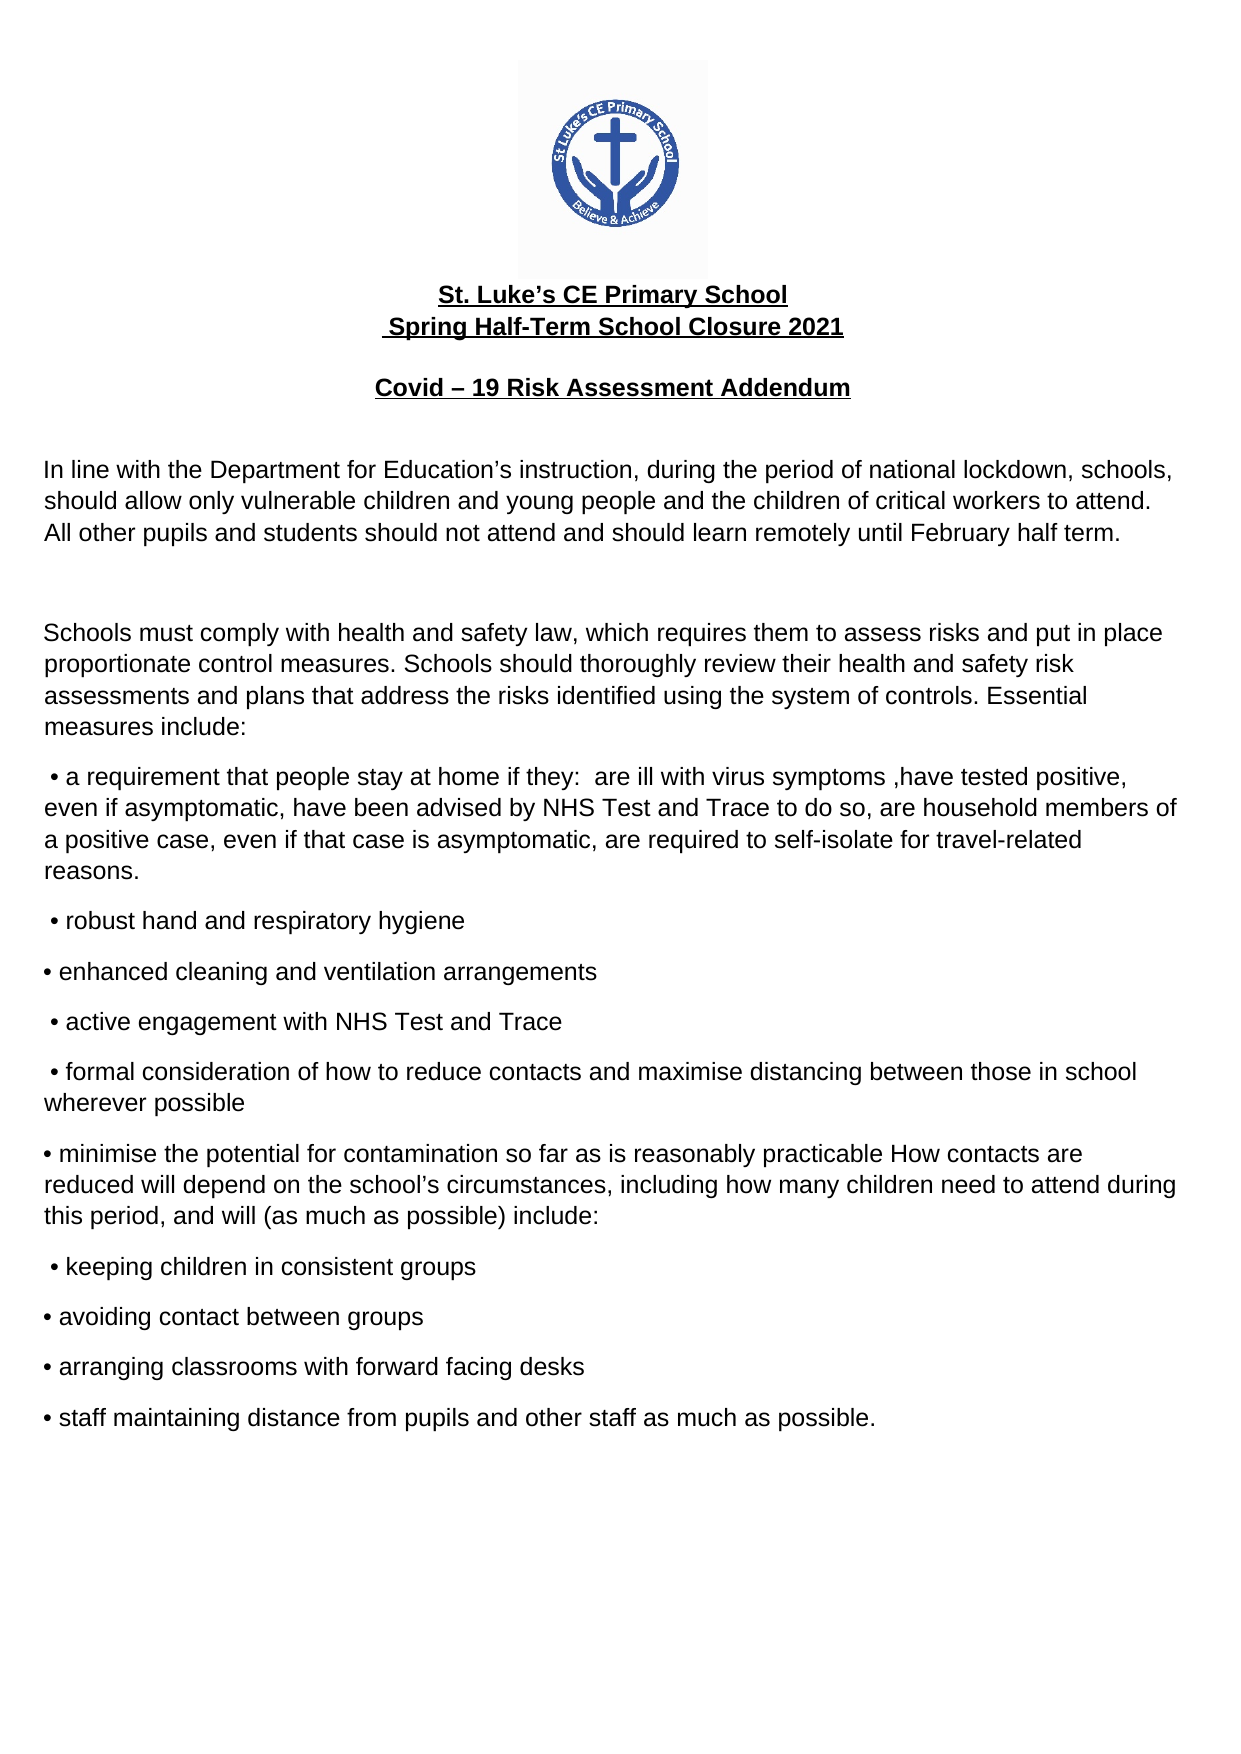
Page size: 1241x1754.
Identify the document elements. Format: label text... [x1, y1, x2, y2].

text • keeping children in consistent groups [43, 1252, 1178, 1280]
text Covid – 19 Risk Assessment Addendum [48, 373, 1178, 402]
text • arranging classrooms with forward facing desks [43, 1352, 1178, 1381]
text Schools must comply with health and safety law, which requires them to assess risks and put in place proportionate control measures. Schools should thoroughly review their health and safety risk assessments and plans that address the risks identified using the system of controls. Essential measures include: [43, 618, 1178, 741]
text • robust hand and respiratory hygiene [43, 906, 1178, 935]
text St. Luke’s CE Primary School [48, 281, 1178, 309]
text • a requirement that people stay at home if they: are ill with virus symptoms ,have tested positive, even if asymptomatic, have been advised by NHS Test and Trace to do so, are household members of a positive case, even if that case is asymptomatic, are required to self-isolate for travel-related reasons. [43, 762, 1178, 885]
text • enhanced cleaning and ventilation arrangements [43, 957, 1178, 985]
text • formal consideration of how to reduce contacts and maximise distancing between those in school wherever possible [43, 1057, 1178, 1117]
text • avoiding contact between groups [43, 1302, 1178, 1331]
text Spring Half-Term School Closure 2021 [48, 312, 1178, 340]
picture [518, 60, 708, 279]
text • minimise the potential for contamination so far as is reasonably practicable How contacts are reduced will depend on the school’s circumstances, including how many children need to attend during this period, and will (as much as possible) include: [43, 1139, 1178, 1230]
text • staff maintaining distance from pupils and other staff as much as possible. [43, 1402, 1178, 1431]
text • active engagement with NHS Test and Trace [43, 1007, 1178, 1036]
text In line with the Department for Education’s instruction, during the period of national lockdown, schools, should allow only vulnerable children and young people and the children of critical workers to attend. All other pupils and students should not attend and should learn remotely until February half term. [43, 455, 1178, 546]
